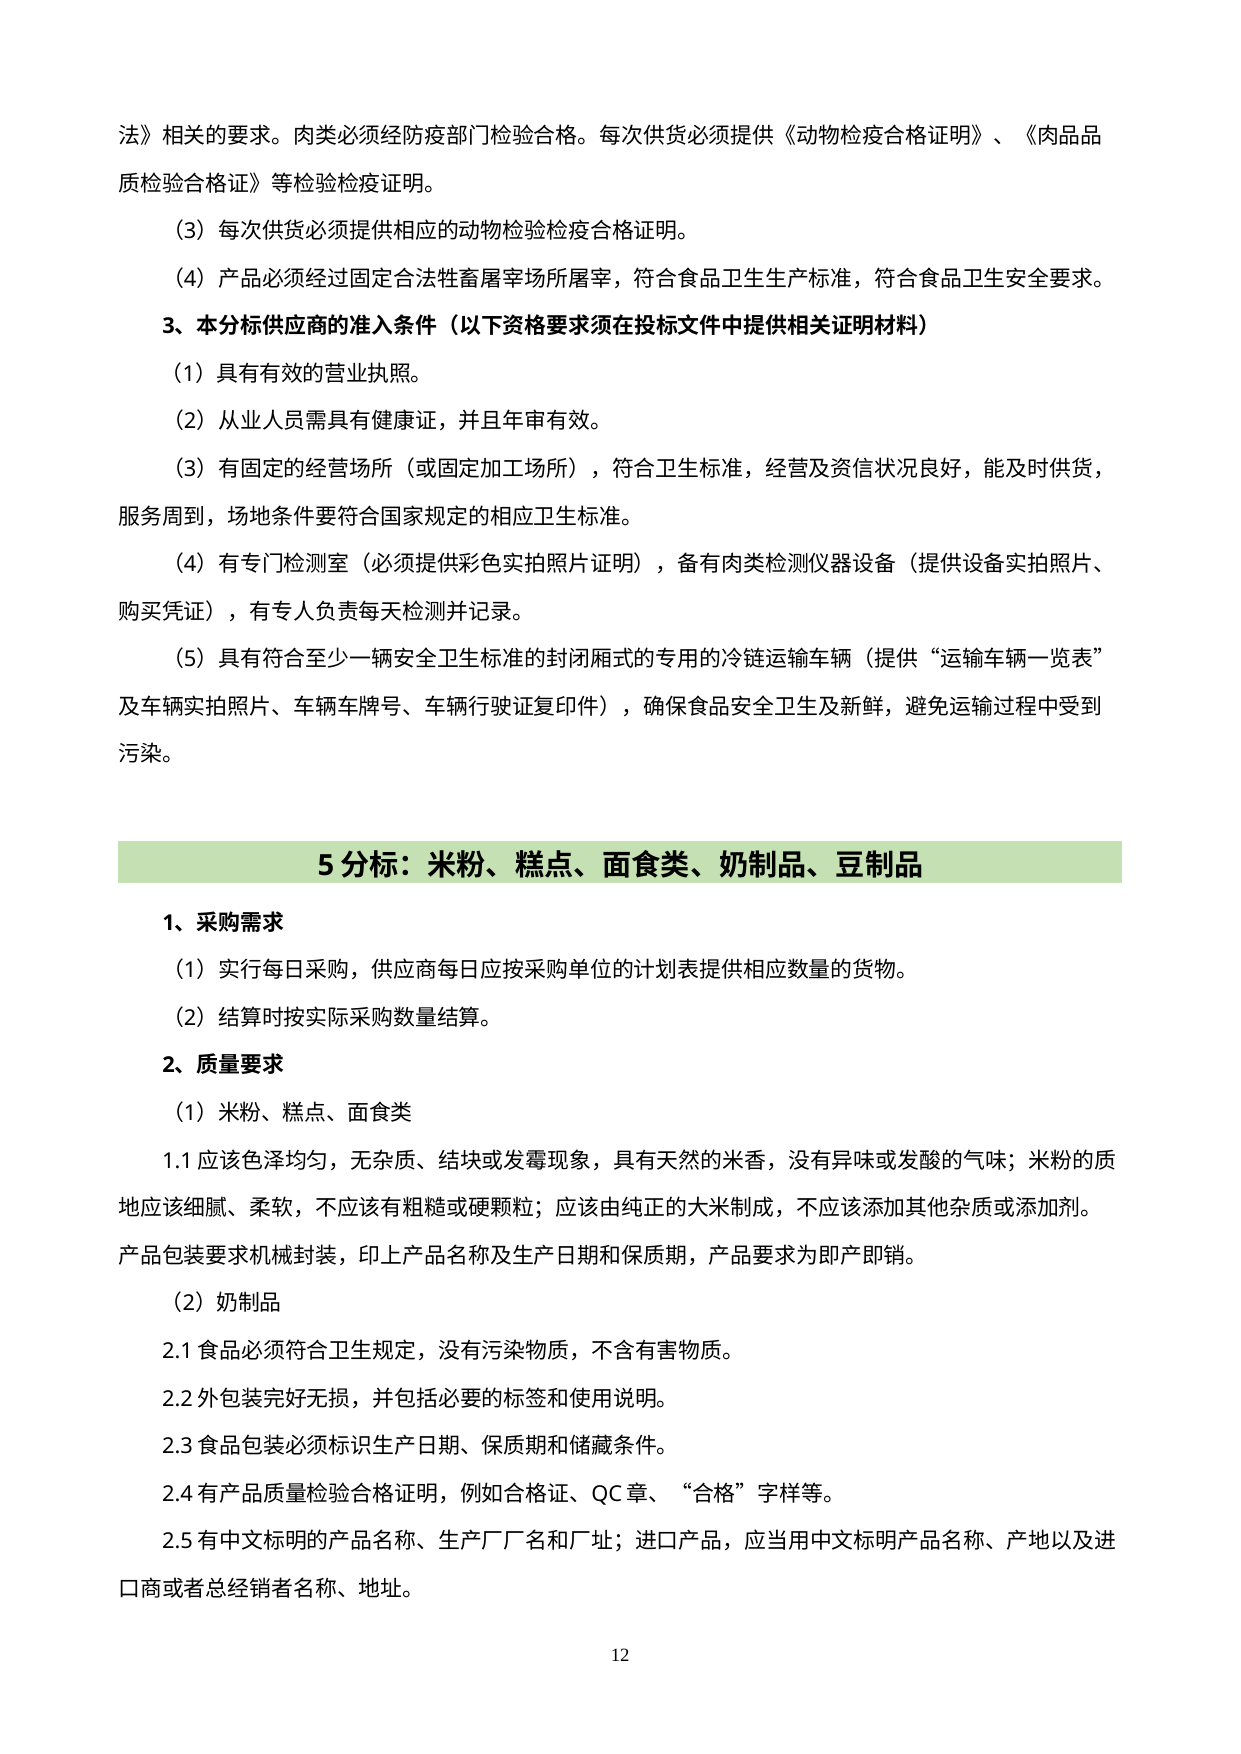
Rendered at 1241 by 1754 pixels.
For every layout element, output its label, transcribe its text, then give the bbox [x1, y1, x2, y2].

list 1、采购需求 [118, 905, 1122, 936]
subtitle 5分标：米粉、糕点、面食类、奶制品、豆制品 [118, 841, 1122, 883]
list 3、本分标供应商的准入条件（以下资格要求须在投标文件中提供相关证明材料） [118, 308, 1122, 340]
list 2.2外包装完好无损，并包括必要的标签和使用说明。 [118, 1381, 1122, 1412]
list 2.5有中文标明的产品名称、生产厂厂名和厂址；进口产品，应当用中文标明产品名称、产地以及进口商或者总经销者名称、地址。 [118, 1523, 1122, 1603]
list 2.3食品包装必须标识生产日期、保质期和储藏条件。 [118, 1428, 1122, 1460]
list 2、质量要求 [118, 1047, 1122, 1079]
list （3）有固定的经营场所（或固定加工场所），符合卫生标准，经营及资信状况良好，能及时供货，服务周到，场地条件要符合国家规定的相应卫生标准。 [118, 451, 1122, 530]
list （4）产品必须经过固定合法牲畜屠宰场所屠宰，符合食品卫生生产标准，符合食品卫生安全要求。 [118, 261, 1122, 292]
list （2）从业人员需具有健康证，并且年审有效。 [118, 403, 1122, 435]
list （3）每次供货必须提供相应的动物检验检疫合格证明。 [118, 213, 1122, 245]
list （1）实行每日采购，供应商每日应按采购单位的计划表提供相应数量的货物。 [118, 952, 1122, 984]
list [118, 118, 1122, 197]
list （5）具有符合至少一辆安全卫生标准的封闭厢式的专用的冷链运输车辆（提供“运输车辆一览表”及车辆实拍照片、车辆车牌号、车辆行驶证复印件），确保食品安全卫生及新鲜，避免运输过程中受到污染。 [118, 641, 1122, 768]
list （4）有专门检测室（必须提供彩色实拍照片证明），备有肉类检测仪器设备（提供设备实拍照片、购买凭证），有专人负责每天检测并记录。 [118, 546, 1122, 626]
list （2）奶制品 [118, 1285, 1122, 1317]
list （1）具有有效的营业执照。 [118, 356, 1122, 388]
list 2.1食品必须符合卫生规定，没有污染物质，不含有害物质。 [118, 1333, 1122, 1365]
list （2）结算时按实际采购数量结算。 [118, 1000, 1122, 1032]
list 2.4有产品质量检验合格证明，例如合格证、QC章、“合格”字样等。 [118, 1476, 1122, 1507]
list （1）米粉、糕点、面食类 [118, 1095, 1122, 1127]
list 1.1应该色泽均匀，无杂质、结块或发霉现象，具有天然的米香，没有异味或发酸的气味；米粉的质地应该细腻、柔软，不应该有粗糙或硬颗粒；应该由纯正的大米制成，不应该添加其他杂质或添加剂。产品包装要求机械封装，印上产品名称及生产日期和保质期，产品要求为即产即销。 [118, 1143, 1122, 1269]
